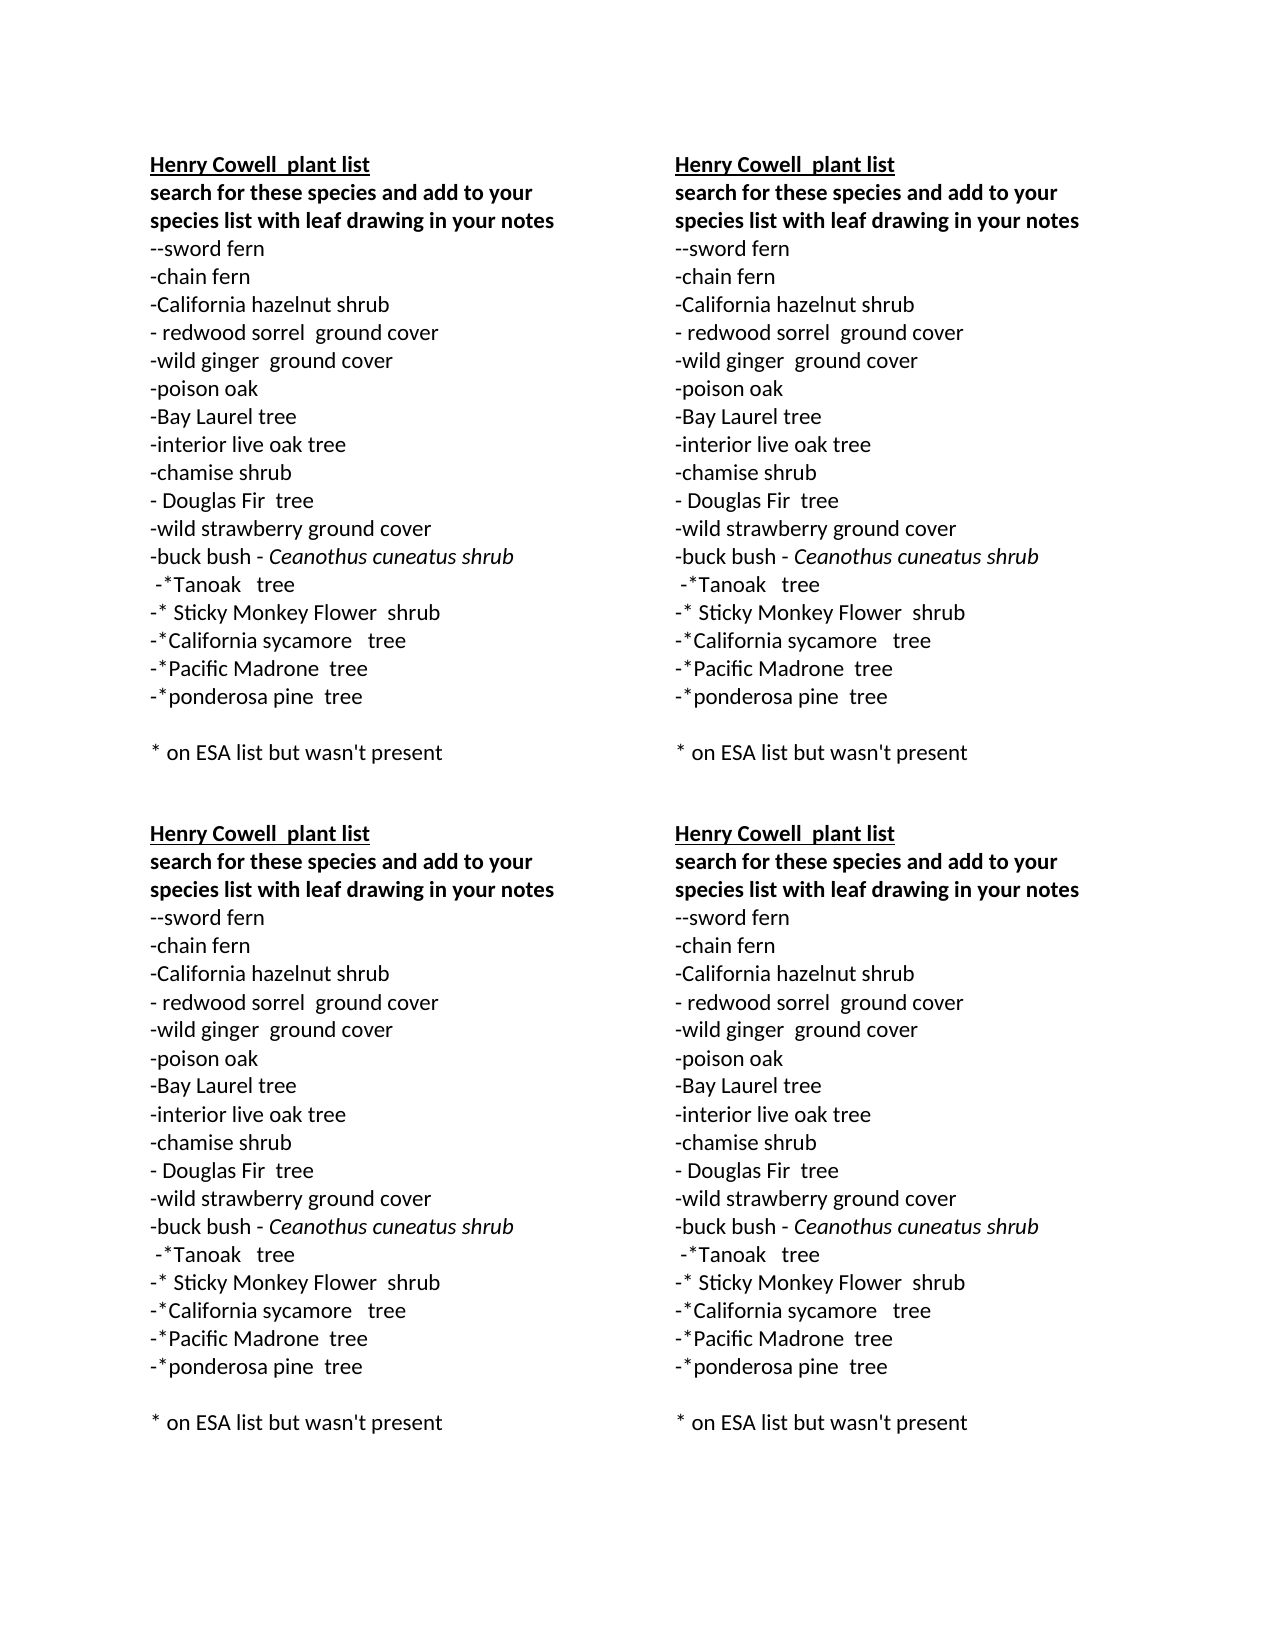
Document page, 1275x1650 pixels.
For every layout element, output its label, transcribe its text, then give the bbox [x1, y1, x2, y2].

text * on ESA list but wasn't present [150, 1408, 600, 1436]
text -* Sticky Monkey Flower shrub [150, 1268, 600, 1296]
text -buck bush - Ceanothus cuneatus shrub [675, 1212, 1125, 1240]
text -chain fern [675, 932, 1125, 959]
text * on ESA list but wasn't present [675, 738, 1125, 766]
text -*ponderosa pine tree [675, 1352, 1125, 1380]
text search for these species and add to your species list with leaf drawing in your notes [150, 178, 600, 234]
text - redwood sorrel ground cover [150, 988, 600, 1016]
text -* Sticky Monkey Flower shrub [675, 598, 1125, 626]
text -*Pacific Madrone tree [675, 654, 1125, 682]
text -*ponderosa pine tree [675, 682, 1125, 710]
text species list with leaf drawing in your notes [675, 206, 1125, 234]
text -interior live oak tree [675, 430, 1125, 458]
text -*ponderosa pine tree [150, 1352, 600, 1380]
text search for these species and add to your [675, 178, 1125, 206]
text -California hazelnut shrub [675, 290, 1125, 318]
text -interior live oak tree [675, 1100, 1125, 1128]
text * on ESA list but wasn't present [150, 738, 600, 766]
text Henry Cowell plant list [675, 150, 1125, 178]
text -chamise shrub [150, 458, 600, 486]
text -chain fern [675, 262, 1125, 290]
text -*ponderosa pine tree [150, 682, 600, 710]
text -buck bush - Ceanothus cuneatus shrub [150, 542, 600, 570]
text --sword fern [675, 903, 1125, 932]
text -chamise shrub [150, 1128, 600, 1156]
text search for these species and add to your [150, 847, 600, 876]
text -buck bush - Ceanothus cuneatus shrub [675, 542, 1125, 570]
text -poison oak [150, 1044, 600, 1072]
text Henry Cowell plant list [150, 150, 600, 178]
text -wild ginger ground cover [675, 1016, 1125, 1044]
text - redwood sorrel ground cover [150, 318, 600, 346]
text -chamise shrub [675, 458, 1125, 486]
text -wild ginger ground cover [150, 1016, 600, 1044]
text - Douglas Fir tree [150, 1156, 600, 1184]
text search for these species and add to your [675, 847, 1125, 876]
text -wild strawberry ground cover [150, 1184, 600, 1212]
text -California hazelnut shrub [675, 959, 1125, 988]
text species list with leaf drawing in your notes [150, 876, 600, 903]
text - redwood sorrel ground cover [675, 318, 1125, 346]
text - Douglas Fir tree [675, 486, 1125, 514]
text -wild strawberry ground cover [675, 514, 1125, 542]
text -Bay Laurel tree [150, 1072, 600, 1100]
text -*Tanoak tree [675, 570, 1125, 598]
text -poison oak [675, 1044, 1125, 1072]
text * on ESA list but wasn't present [675, 1408, 1125, 1436]
text -Bay Laurel tree [675, 1072, 1125, 1100]
text --sword fern [150, 903, 600, 932]
text Henry Cowell plant list [150, 819, 600, 847]
text -interior live oak tree [150, 430, 600, 458]
text -chamise shrub [675, 1128, 1125, 1156]
text -wild strawberry ground cover [150, 514, 600, 542]
text -California hazelnut shrub [150, 959, 600, 988]
text --sword fern [675, 234, 1125, 262]
text -interior live oak tree [150, 1100, 600, 1128]
text -wild ginger ground cover [675, 346, 1125, 374]
text -*Tanoak tree [150, 570, 600, 598]
text -*California sycamore tree [675, 1296, 1125, 1324]
text -*California sycamore tree [150, 1296, 600, 1324]
text -wild strawberry ground cover [675, 1184, 1125, 1212]
text -*Tanoak tree [675, 1240, 1125, 1268]
text -*California sycamore tree [150, 626, 600, 654]
text -*Pacific Madrone tree [675, 1324, 1125, 1352]
text -* Sticky Monkey Flower shrub [675, 1268, 1125, 1296]
text species list with leaf drawing in your notes [675, 876, 1125, 903]
text - Douglas Fir tree [150, 486, 600, 514]
text Henry Cowell plant list [675, 819, 1125, 847]
text -wild ginger ground cover [150, 346, 600, 374]
text -*Pacific Madrone tree [150, 654, 600, 682]
text - Douglas Fir tree [675, 1156, 1125, 1184]
text --sword fern [150, 234, 600, 262]
text -poison oak [675, 374, 1125, 402]
text -*Pacific Madrone tree [150, 1324, 600, 1352]
text -poison oak [150, 374, 600, 402]
text -Bay Laurel tree [150, 402, 600, 430]
text -*California sycamore tree [675, 626, 1125, 654]
text - redwood sorrel ground cover [675, 988, 1125, 1016]
text -California hazelnut shrub [150, 290, 600, 318]
text -* Sticky Monkey Flower shrub [150, 598, 600, 626]
text -buck bush - Ceanothus cuneatus shrub [150, 1212, 600, 1240]
text -chain fern [150, 262, 600, 290]
text -*Tanoak tree [150, 1240, 600, 1268]
text -chain fern [150, 932, 600, 959]
text -Bay Laurel tree [675, 402, 1125, 430]
